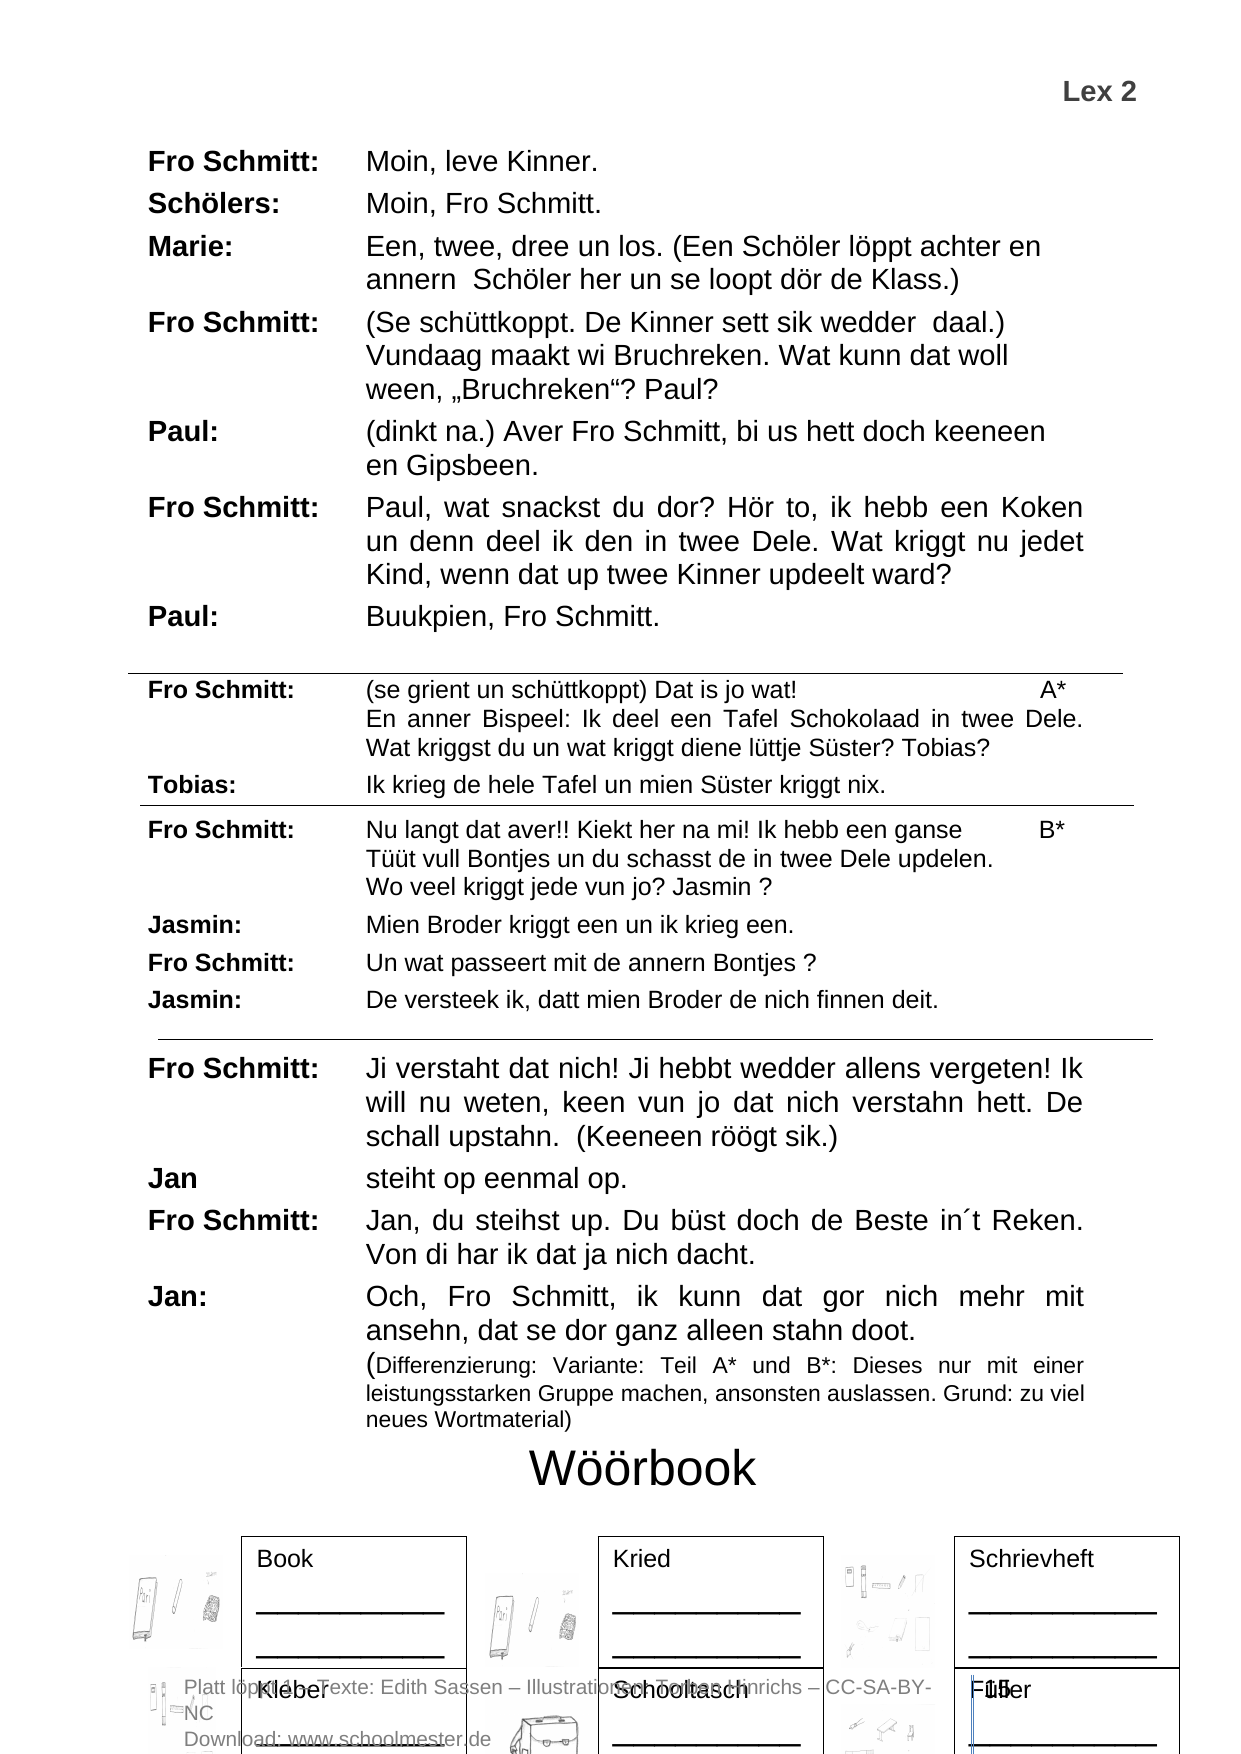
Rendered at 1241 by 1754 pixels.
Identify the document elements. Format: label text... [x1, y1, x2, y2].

table_cell Moin, Fro Schmitt. [354, 183, 1096, 226]
table_cell Een, twee, dree un los. (Een Schöler löppt achter en annern Schöler her un se loopt dör de Klass.) [354, 226, 1096, 302]
table_cell Och, Fro Schmitt, ik kunn dat gor nich mehr mit ansehn, dat se dor ganz alleen stahn doot. (Differenzierung: Variante: Teil A* und B*: Dieses nur mit einer leistungsstarken Gruppe machen, ansonsten auslassen. Grund: zu viel neues Wortmaterial) [354, 1276, 1096, 1438]
table_cell Fro Schmitt: [136, 1200, 354, 1276]
table_cell Marie: [136, 226, 354, 302]
table_cell Jasmin: [136, 982, 354, 1048]
table_cell (dinkt na.) Aver Fro Schmitt, bi us hett doch keeneen en Gipsbeen. [354, 411, 1096, 487]
table_cell Ji verstaht dat nich! Ji hebbt wedder allens vergeten! Ik will nu weten, keen vun jo dat nich verstahn hett. De schall upstahn. (Keeneen röögt sik.) [354, 1049, 1096, 1158]
table_cell Fro Schmitt: [136, 945, 354, 982]
table_cell Mien Broder kriggt een un ik krieg een. [354, 907, 1096, 944]
table_cell (Se schüttkoppt. De Kinner sett sik wedder daal.) Vundaag maakt wi Bruchreken. Wat kunn dat woll ween, „Bruchreken“? Paul? [354, 302, 1096, 411]
table_cell Un wat passeert mit de annern Bontjes ? [354, 945, 1096, 982]
table_cell Fro Schmitt: [136, 812, 354, 907]
table_cell Tobias: [136, 768, 354, 812]
table_cell Paul: [136, 597, 354, 672]
table_header Fro Schmitt: [136, 141, 354, 183]
table_cell Ik krieg de hele Tafel un mien Süster kriggt nix. [354, 768, 1096, 805]
table_cell (se grient un schüttkoppt) Dat is jo wat! A* En anner Bispeel: Ik deel een Tafel Schokolaad in twee Dele. Wat kriggst du un wat kriggt diene lüttje Süster? Tobias? [354, 674, 1096, 768]
table_cell Nu langt dat aver!! Kiekt her na mi! Ik hebb een ganse B* Tüüt vull Bontjes un du schasst de in twee Dele updelen. Wo veel kriggt jede vun jo? Jasmin ? [354, 812, 1096, 907]
table_cell steiht op eenmal op. [354, 1158, 1096, 1200]
table_header Moin, leve Kinner. [354, 141, 1096, 183]
table_cell Jan, du steihst up. Du büst doch de Beste in´t Reken. Von di har ik dat ja nich dacht. [354, 1200, 1096, 1276]
table_cell Buukpien, Fro Schmitt. [354, 597, 1096, 672]
table_cell Fro Schmitt: [136, 302, 354, 411]
table_cell Jan: [136, 1276, 354, 1438]
table_cell Jan [136, 1158, 354, 1200]
table_cell Paul: [136, 411, 354, 487]
table_cell Paul, wat snackst du dor? Hör to, ik hebb een Koken un denn deel ik den in twee Dele. Wat kriggt nu jedet Kind, wenn dat up twee Kinner updeelt ward? [354, 487, 1096, 597]
table_cell Jasmin: [136, 907, 354, 944]
table_cell Fro Schmitt: [136, 487, 354, 597]
table_cell Fro Schmitt: [136, 1049, 354, 1158]
text Wöörbook [148, 1438, 1137, 1496]
table_cell Schölers: [136, 183, 354, 226]
table_cell Fro Schmitt: [136, 674, 354, 768]
table_cell De versteek ik, datt mien Broder de nich finnen deit. [354, 982, 1096, 1039]
